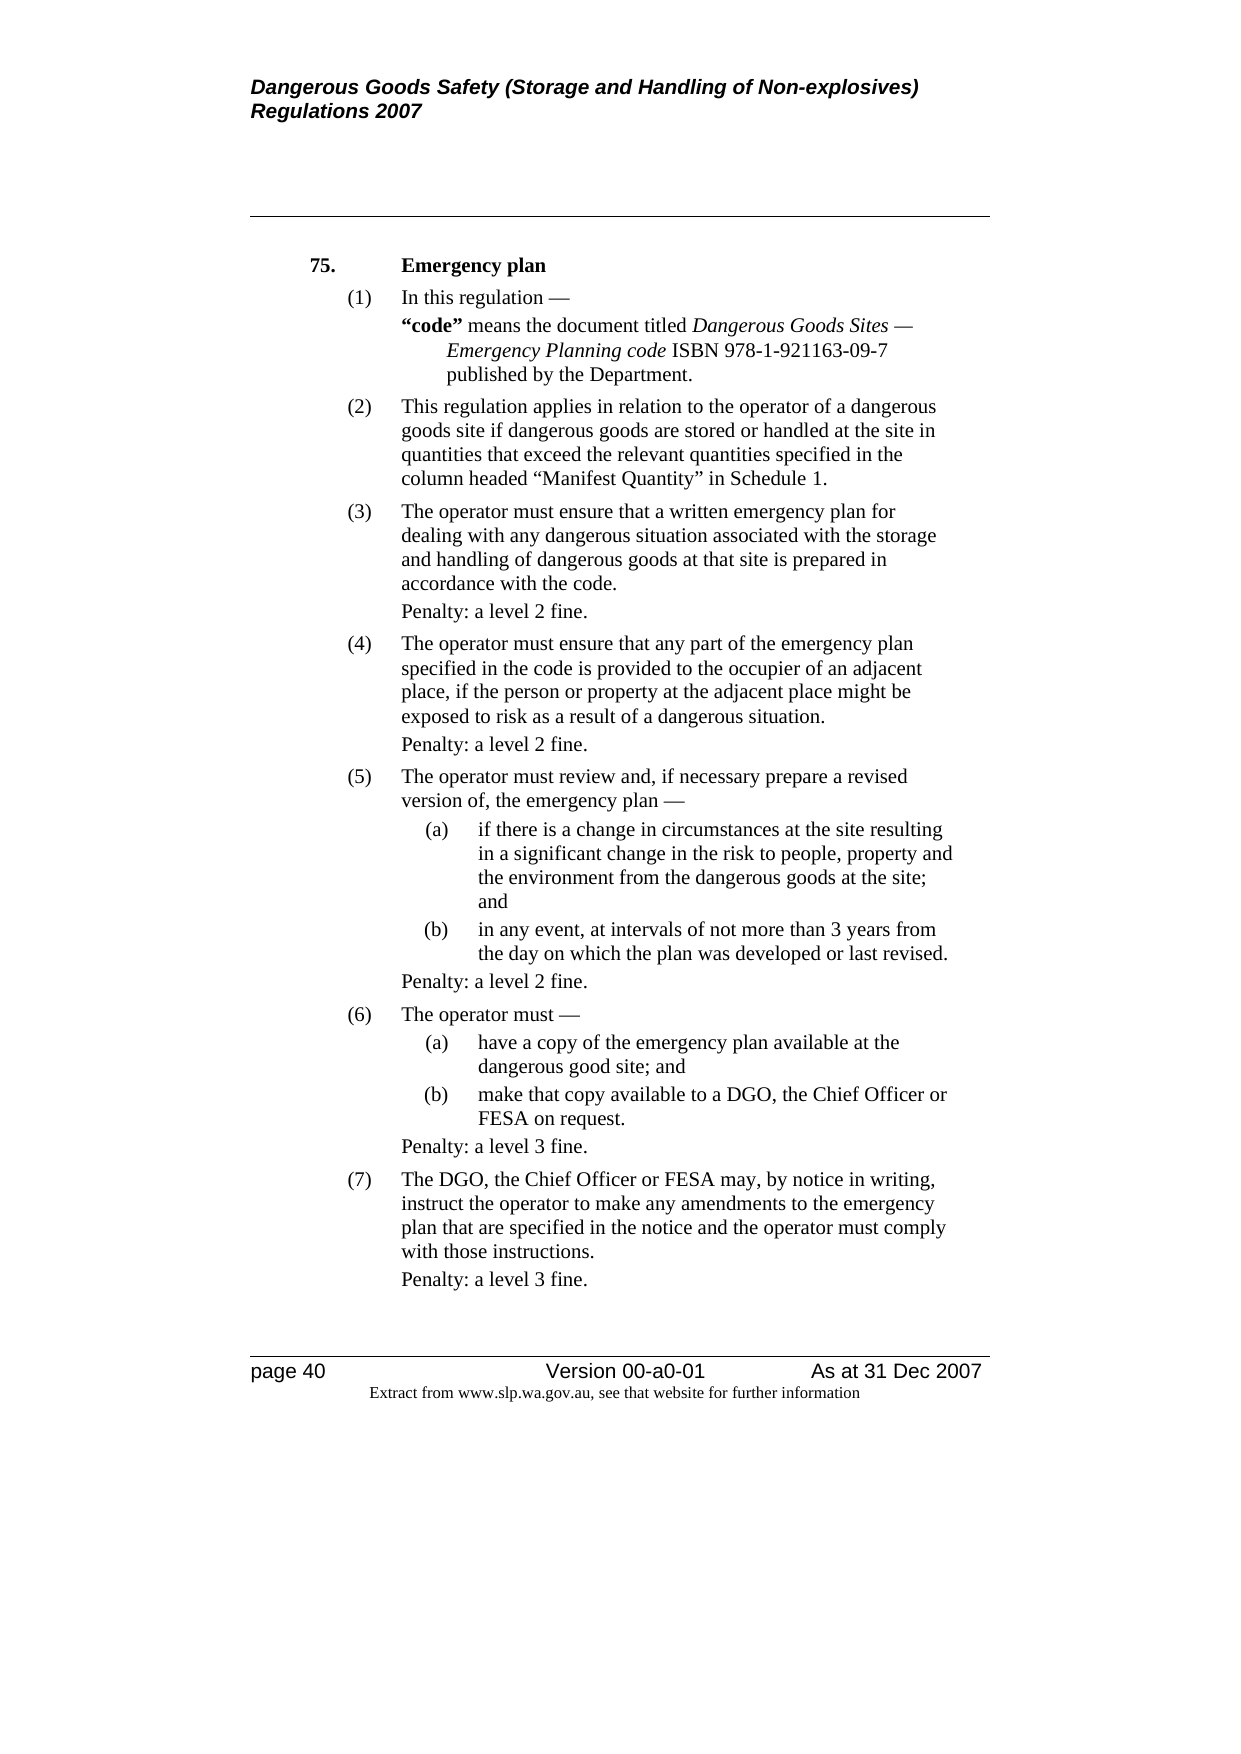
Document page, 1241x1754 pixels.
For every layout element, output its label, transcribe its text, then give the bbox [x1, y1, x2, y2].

text (3) The operator must ensure that a written emergency plan for dealing with any dangerous situation associated with the storage and handling of dangerous goods at that site is prepared in accordance with the code. [312, 498, 960, 595]
subtitle 75. Emergency plan [309, 253, 960, 277]
text Penalty: a level 3 fine. [336, 1134, 960, 1158]
text Penalty: a level 3 fine. [336, 1267, 960, 1291]
text (a) if there is a change in circumstances at the site resulting in a significant change in the risk to people, property and the environment from the dangerous goods at the site; and [389, 816, 960, 913]
text Penalty: a level 2 fine. [336, 732, 960, 756]
text Penalty: a level 2 fine. [336, 599, 960, 623]
text (1) In this regulation — [312, 285, 960, 309]
text (7) The DGO, the Chief Officer or FESA may, by notice in writing, instruct the operator to make any amendments to the emergency plan that are specified in the notice and the operator must comply with those instructions. [312, 1167, 960, 1263]
text Penalty: a level 2 fine. [336, 969, 960, 993]
text (b) make that copy available to a DGO, the Chief Officer or FESA on request. [389, 1082, 960, 1130]
text (5) The operator must review and, if necessary prepare a revised version of, the emergency plan — [312, 764, 960, 812]
text (b) in any event, at intervals of not more than 3 years from the day on which the plan was developed or last revised. [389, 917, 960, 965]
text (4) The operator must ensure that any part of the emergency plan specified in the code is provided to the occupier of an adjacent place, if the person or property at the adjacent place might be exposed to risk as a result of a dangerous situation. [312, 631, 960, 728]
text (6) The operator must — [312, 1002, 960, 1026]
text (a) have a copy of the emergency plan available at the dangerous good site; and [389, 1030, 960, 1078]
text (2) This regulation applies in relation to the operator of a dangerous goods site if dangerous goods are stored or handled at the site in quantities that exceed the relevant quantities specified in the column headed “Manifest Quantity” in Schedule 1. [312, 394, 960, 490]
text “code” means the document titled Dangerous Goods Sites — Emergency Planning code ISBN 978-1-921163-09-7 published by the Department. [368, 313, 960, 386]
